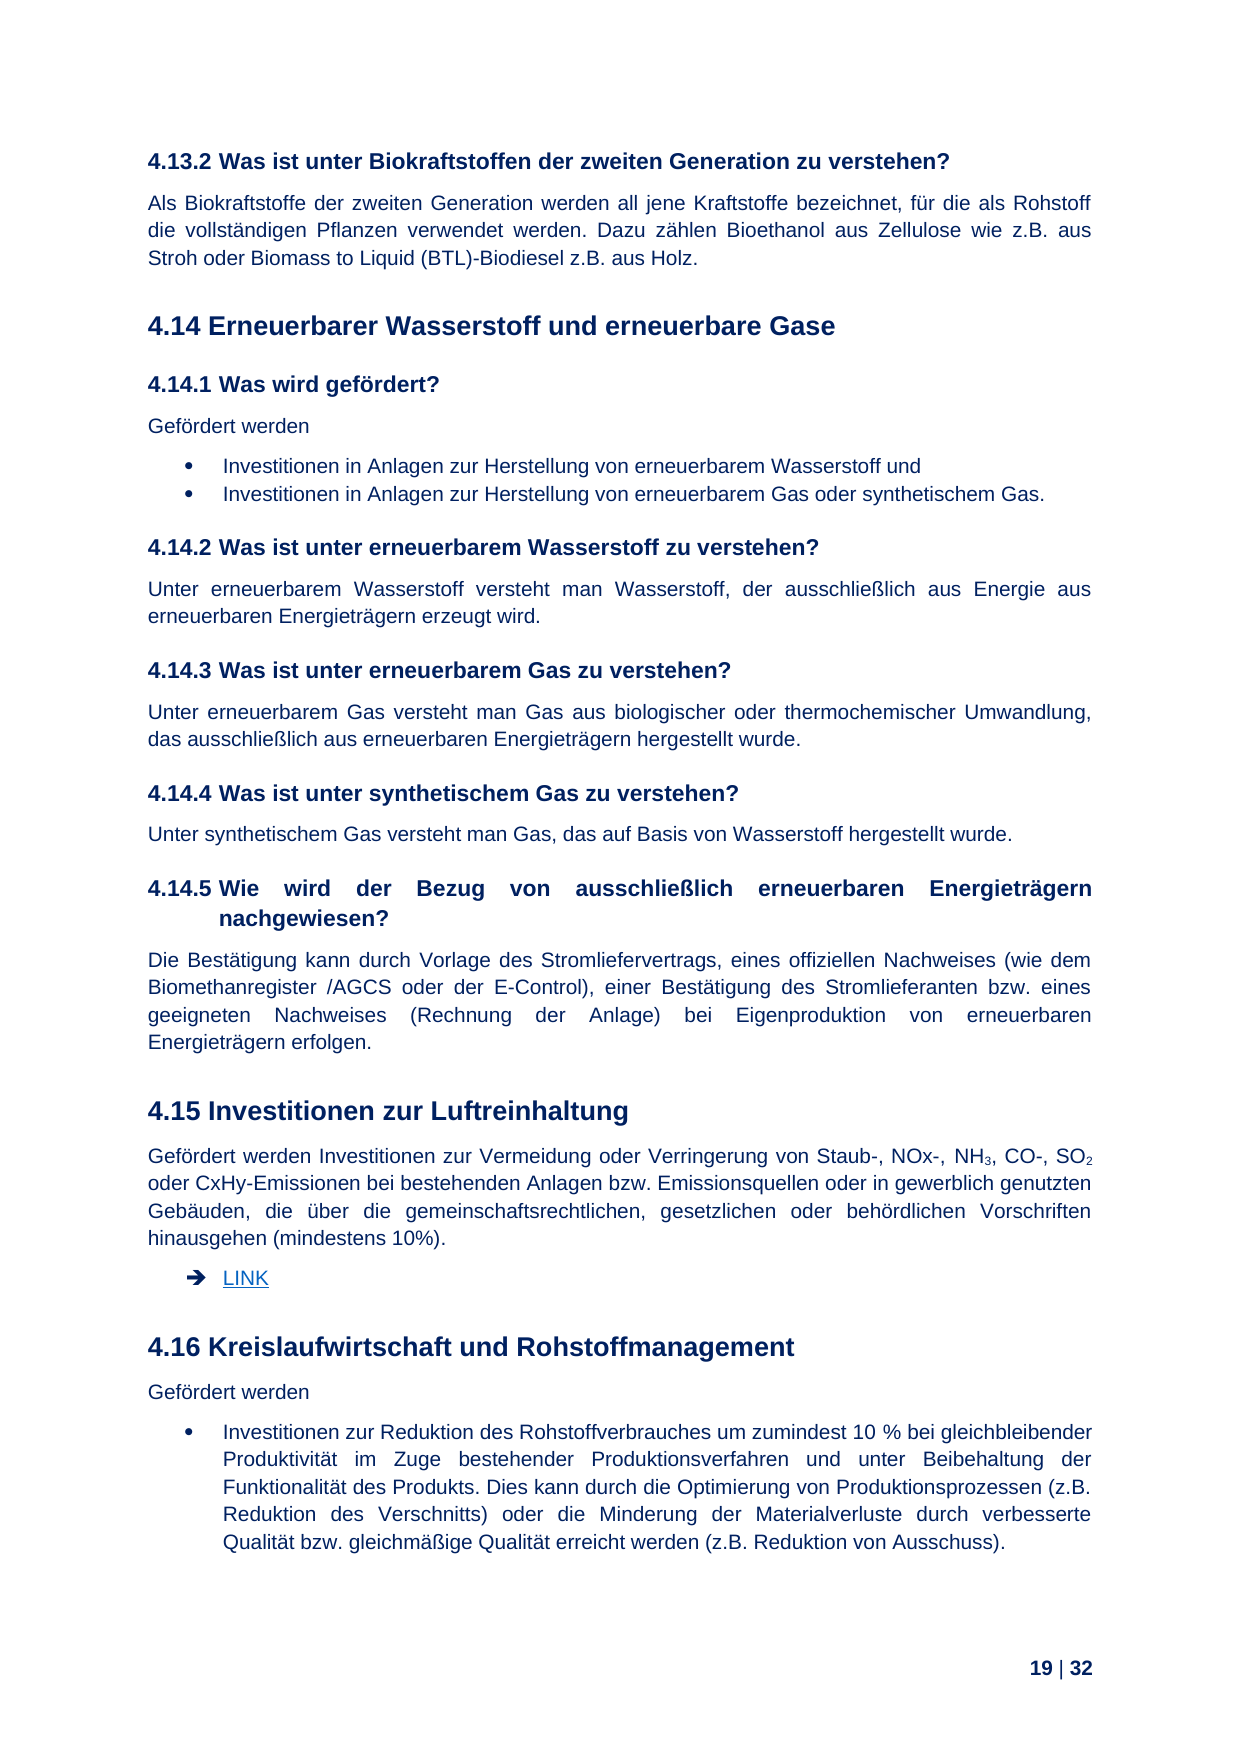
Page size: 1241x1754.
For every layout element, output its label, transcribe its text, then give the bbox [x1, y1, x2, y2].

subtitle Was ist unter Biokraftstoffen der zweiten Generation zu verstehen? [148, 148, 1093, 174]
list LINK [185, 1266, 1093, 1290]
text Gefördert werden [148, 1380, 1093, 1404]
subtitle Was wird gefördert? [148, 371, 1093, 398]
text Unter synthetischem Gas versteht man Gas, das auf Basis von Wasserstoff hergestellt wurde. [148, 822, 1093, 846]
subtitle Investitionen zur Luftreinhaltung [148, 1095, 1093, 1126]
subtitle Was ist unter synthetischem Gas zu verstehen? [148, 779, 1093, 806]
text Gefördert werden [148, 414, 1093, 438]
list Investitionen zur Reduktion des Rohstoffverbrauches um zumindest 10 % bei gleichbleibender Produktivität im Zuge bestehender Produktionsverfahren und unter Beibehaltung der Funktionalität des Produkts. Dies kann durch die Optimierung von Produktionsprozessen (z.B. Reduktion des Verschnitts) oder die Minderung der Materialverluste durch verbesserte Qualität bzw. gleichmäßige Qualität erreicht werden (z.B. Reduktion von Ausschuss). [185, 1420, 1093, 1554]
text Als Biokraftstoffe der zweiten Generation werden all jene Kraftstoffe bezeichnet, für die als Rohstoff die vollständigen Pflanzen verwendet werden. Dazu zählen Bioethanol aus Zellulose wie z.B. aus Stroh oder Biomass to Liquid (BTL)-Biodiesel z.B. aus Holz. [148, 190, 1093, 269]
subtitle Wie wird der Bezug von ausschließlich erneuerbaren Energieträgern nachgewiesen? [148, 875, 1093, 931]
list Investitionen in Anlagen zur Herstellung von erneuerbarem Wasserstoff und [185, 454, 1093, 478]
subtitle Erneuerbarer Wasserstoff und erneuerbare Gase [148, 310, 1093, 342]
text Unter erneuerbarem Gas versteht man Gas aus biologischer oder thermochemischer Umwandlung, das ausschließlich aus erneuerbaren Energieträgern hergestellt wurde. [148, 699, 1093, 751]
subtitle Kreislaufwirtschaft und Rohstoffmanagement [148, 1331, 1093, 1362]
subtitle Was ist unter erneuerbarem Wasserstoff zu verstehen? [148, 534, 1093, 561]
list Investitionen in Anlagen zur Herstellung von erneuerbarem Gas oder synthetischem Gas. [185, 482, 1093, 506]
text Gefördert werden Investitionen zur Vermeidung oder Verringerung von Staub-, NOx-, NH3, CO-, SO2 oder CxHy-Emissionen bei bestehenden Anlagen bzw. Emissionsquellen oder in gewerblich genutzten Gebäuden, die über die gemeinschaftsrechtlichen, gesetzlichen oder behördlichen Vorschriften hinausgehen (mindestens 10%). [148, 1144, 1093, 1250]
subtitle Was ist unter erneuerbarem Gas zu verstehen? [148, 657, 1093, 683]
text Unter erneuerbarem Wasserstoff versteht man Wasserstoff, der ausschließlich aus Energie aus erneuerbaren Energieträgern erzeugt wird. [148, 577, 1093, 628]
text Die Bestätigung kann durch Vorlage des Stromliefervertrags, eines offiziellen Nachweises (wie dem Biomethanregister /AGCS oder der E-Control), einer Bestätigung des Stromlieferanten bzw. eines geeigneten Nachweises (Rechnung der Anlage) bei Eigenproduktion von erneuerbaren Energieträgern erfolgen. [148, 948, 1093, 1054]
